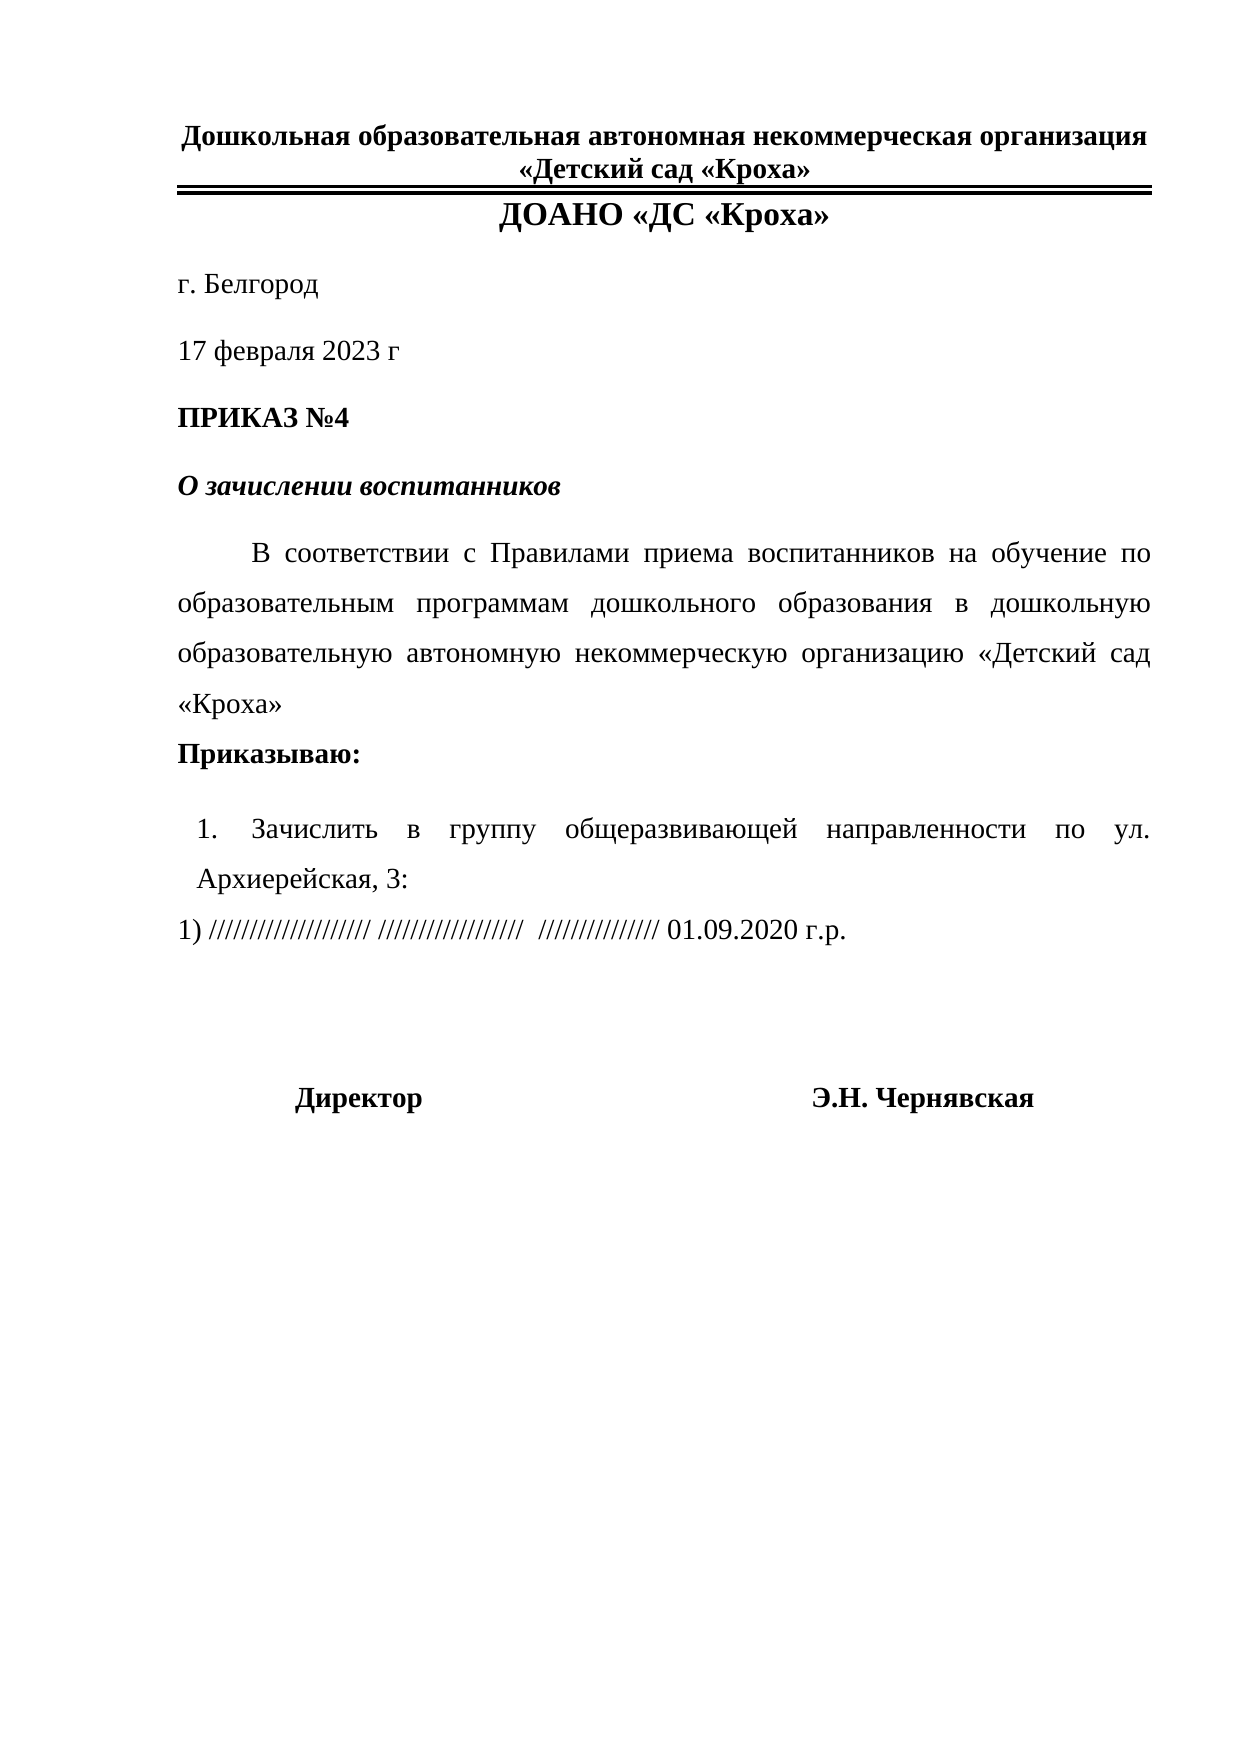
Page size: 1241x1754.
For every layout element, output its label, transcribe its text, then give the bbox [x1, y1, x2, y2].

text О зачислении воспитанников [177, 468, 1152, 501]
text 1. Зачислить в группу общеразвивающей направленности по ул. Архиерейская, 3: [196, 811, 1152, 895]
text В соответствии с Правилами приема воспитанников на обучение по образовательным программам дошкольного образования в дошкольную образовательную автономную некоммерческую организацию «Детский сад «Кроха» [177, 535, 1152, 719]
text ПРИКАЗ №4 [177, 401, 1152, 434]
text Приказываю: [177, 736, 1152, 769]
text г. Белгород [177, 266, 1152, 300]
text Директор Э.Н. Чернявская [177, 1080, 1152, 1113]
text Дошкольная образовательная автономная некоммерческая организация «Детский сад «Кроха» [177, 118, 1152, 185]
text 17 февраля 2023 г [177, 333, 1152, 367]
text 1) //////////////////// ////////////////// /////////////// 01.09.2020 г.р. [177, 912, 1152, 946]
table_header ДОАНО «ДС «Кроха» [177, 195, 1152, 233]
